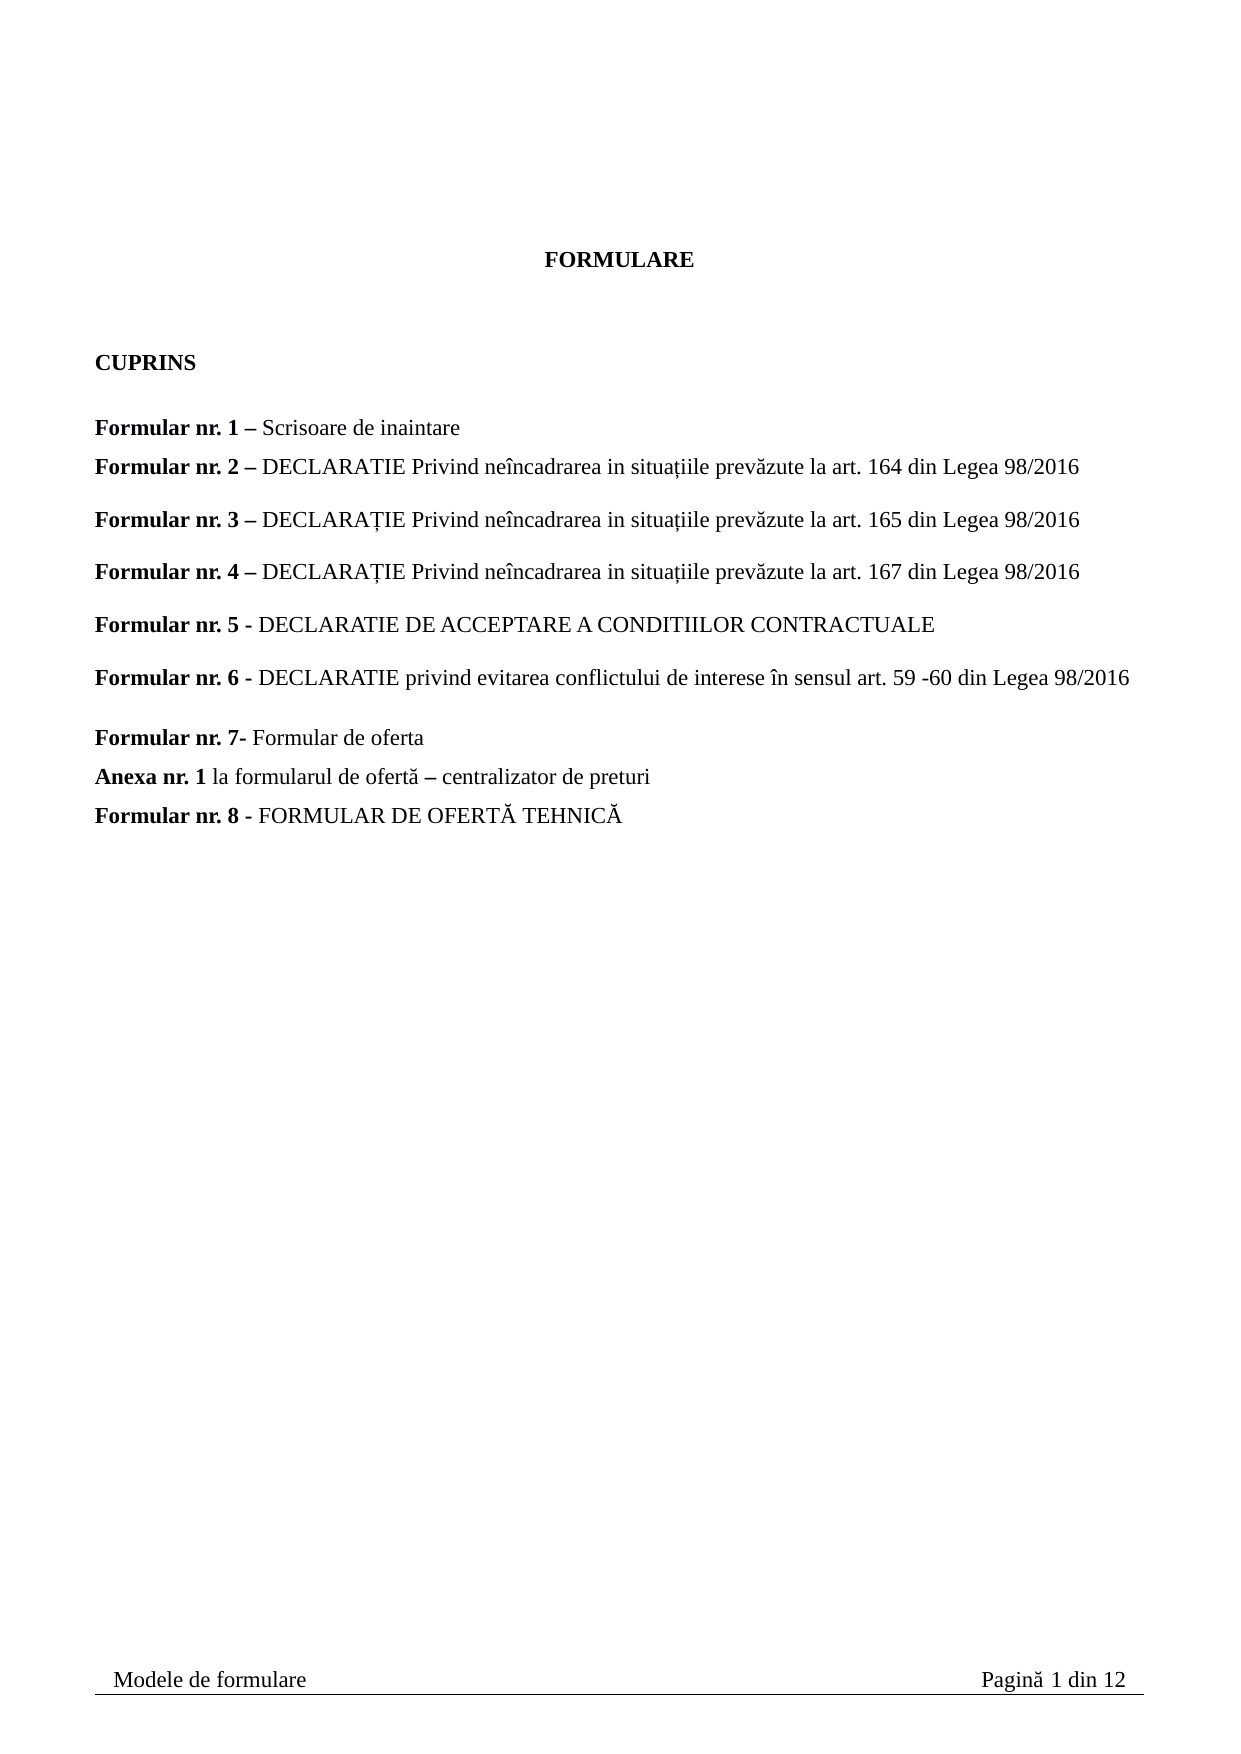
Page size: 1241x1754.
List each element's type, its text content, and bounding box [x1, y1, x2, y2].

text Formular nr. 6 - DECLARATIE privind evitarea conflictului de interese în sensul art. 59 -60 din Legea 98/2016 [94, 664, 1144, 690]
text Formular nr. 1 – Scrisoare de inaintare [94, 414, 1144, 441]
text Formular nr. 2 – DECLARATIE Privind neîncadrarea in situațiile prevăzute la art. 164 din Legea 98/2016 [94, 453, 1144, 479]
text Formular nr. 5 - DECLARATIE DE ACCEPTARE A CONDITIILOR CONTRACTUALE [94, 611, 1144, 637]
text Anexa nr. 1 la formularul de ofertă – centralizator de preturi [94, 763, 1144, 789]
text Formular nr. 3 – DECLARAȚIE Privind neîncadrarea in situațiile prevăzute la art. 165 din Legea 98/2016 [94, 506, 1144, 532]
text Formular nr. 8 - FORMULAR DE OFERTĂ TEHNICĂ [94, 802, 1144, 828]
text Formular nr. 4 – DECLARAȚIE Privind neîncadrarea in situațiile prevăzute la art. 167 din Legea 98/2016 [94, 558, 1144, 585]
text Formular nr. 7- Formular de oferta [94, 724, 1144, 751]
text FORMULARE [94, 246, 1144, 272]
text CUPRINS [94, 349, 1144, 375]
